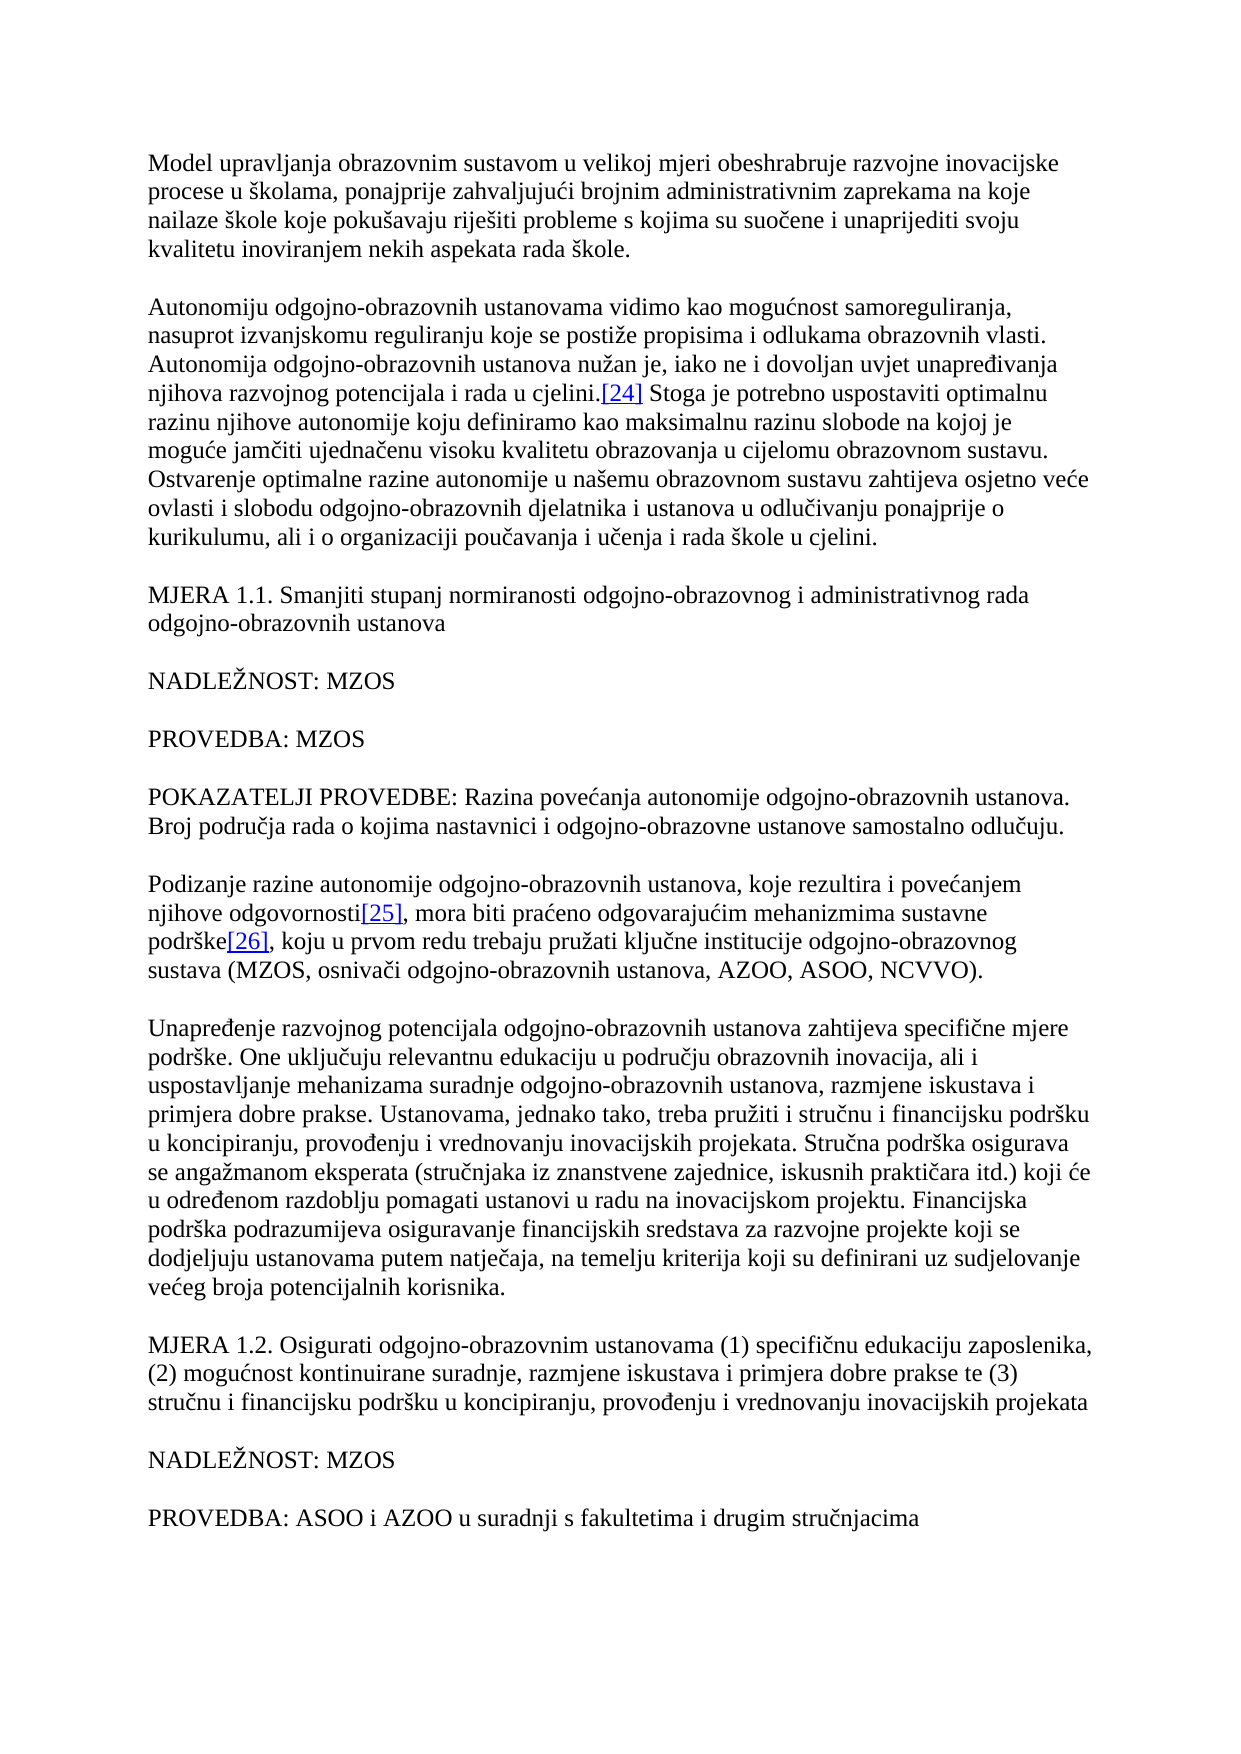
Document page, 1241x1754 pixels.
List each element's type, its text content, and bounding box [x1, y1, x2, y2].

text Podizanje razine autonomije odgojno-obrazovnih ustanova, koje rezultira i povećanjem njihove odgovornosti[25], mora biti praćeno odgovarajućim mehanizmima sustavne podrške[26], koju u prvom redu trebaju pružati ključne institucije odgojno-obrazovnog sustava (MZOS, osnivači odgojno-obrazovnih ustanova, AZOO, ASOO, NCVVO). [148, 869, 1093, 984]
text MJERA 1.2. Osigurati odgojno-obrazovnim ustanovama (1) specifičnu edukaciju zaposlenika, (2) mogućnost kontinuirane suradnje, razmjene iskustava i primjera dobre prakse te (3) stručnu i financijsku podršku u koncipiranju, provođenju i vrednovanju inovacijskih projekata [148, 1330, 1093, 1416]
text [148, 148, 1093, 263]
text Unapređenje razvojnog potencijala odgojno-obrazovnih ustanova zahtijeva specifične mjere podrške. One uključuju relevantnu edukaciju u području obrazovnih inovacija, ali i uspostavljanje mehanizama suradnje odgojno-obrazovnih ustanova, razmjene iskustava i primjera dobre prakse. Ustanovama, jednako tako, treba pružiti i stručnu i financijsku podršku u koncipiranju, provođenju i vrednovanju inovacijskih projekata. Stručna podrška osigurava se angažmanom eksperata (stručnjaka iz znanstvene zajednice, iskusnih praktičara itd.) koji će u određenom razdoblju pomagati ustanovi u radu na inovacijskom projektu. Financijska podrška podrazumijeva osiguravanje financijskih sredstava za razvojne projekte koji se dodjeljuju ustanovama putem natječaja, na temelju kriterija koji su definirani uz sudjelovanje većeg broja potencijalnih korisnika. [148, 1013, 1093, 1301]
text Autonomiju odgojno-obrazovnih ustanovama vidimo kao mogućnost samoreguliranja, nasuprot izvanjskomu reguliranju koje se postiže propisima i odlukama obrazovnih vlasti. Autonomija odgojno-obrazovnih ustanova nužan je, iako ne i dovoljan uvjet unapređivanja njihova razvojnog potencijala i rada u cjelini.[24] Stoga je potrebno uspostaviti optimalnu razinu njihove autonomije koju definiramo kao maksimalnu razinu slobode na kojoj je moguće jamčiti ujednačenu visoku kvalitetu obrazovanja u cijelomu obrazovnom sustavu. Ostvarenje optimalne razine autonomije u našemu obrazovnom sustavu zahtijeva osjetno veće ovlasti i slobodu odgojno-obrazovnih djelatnika i ustanova u odlučivanju ponajprije o kurikulumu, ali i o organizaciji poučavanja i učenja i rada škole u cjelini. [148, 292, 1093, 551]
text POKAZATELJI PROVEDBE: Razina povećanja autonomije odgojno-obrazovnih ustanova. Broj područja rada o kojima nastavnici i odgojno-obrazovne ustanove samostalno odlučuju. [148, 782, 1093, 840]
text NADLEŽNOST: MZOS [148, 1445, 1093, 1474]
text MJERA 1.1. Smanjiti stupanj normiranosti odgojno-obrazovnog i administrativnog rada odgojno-obrazovnih ustanova [148, 580, 1093, 637]
text PROVEDBA: ASOO i AZOO u suradnji s fakultetima i drugim stručnjacima [148, 1503, 1093, 1532]
text NADLEŽNOST: MZOS [148, 666, 1093, 695]
text PROVEDBA: MZOS [148, 724, 1093, 753]
